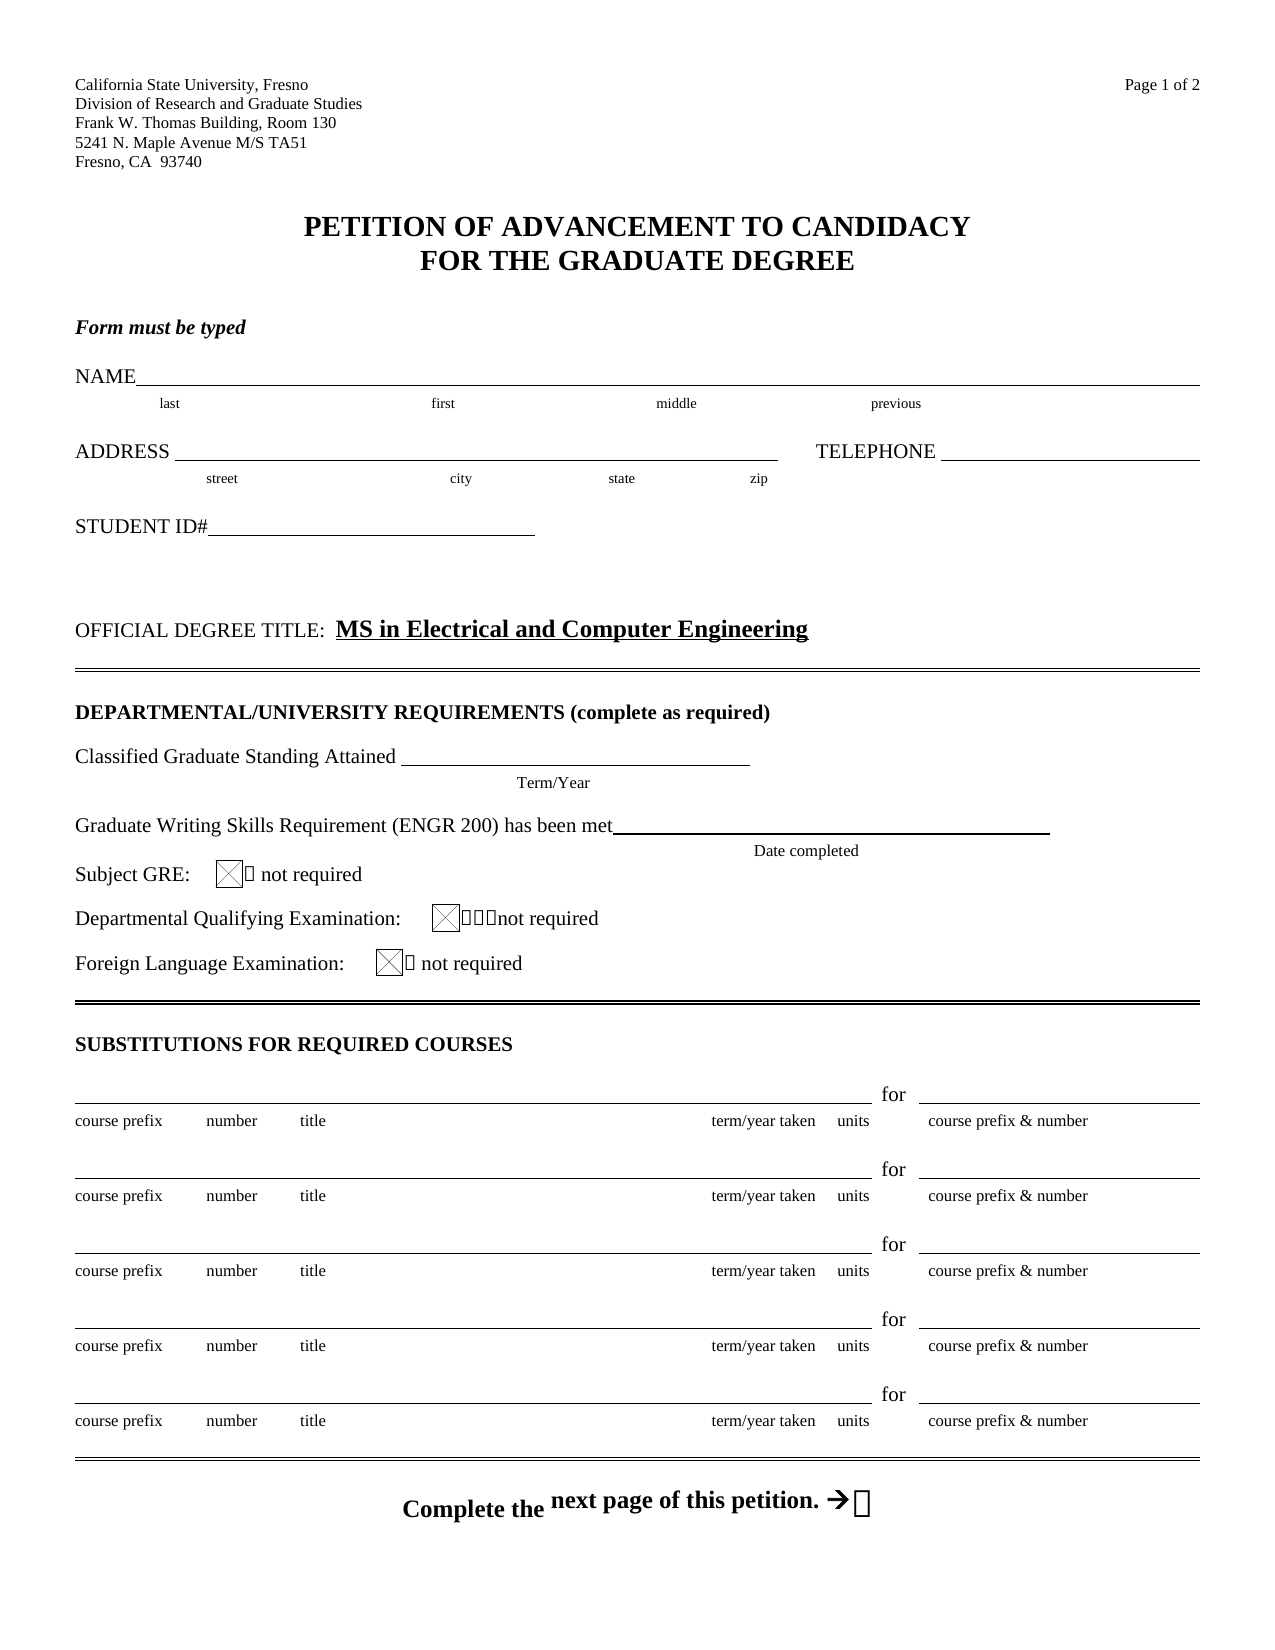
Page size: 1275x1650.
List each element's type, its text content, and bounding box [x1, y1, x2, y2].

text Classified Graduate Standing Attained [75, 743, 1200, 768]
text Form must be typed [75, 314, 1200, 339]
text Term/Year [75, 768, 1200, 793]
text Foreign Language Examination:  not required [403, 950, 1200, 975]
text for [75, 1382, 1200, 1407]
text ADDRESS TELEPHONE [75, 439, 1200, 464]
text course prefix number title term/year taken units course prefix & number [75, 1257, 1200, 1282]
text Graduate Writing Skills Requirement (ENGR 200) has been met [75, 812, 1200, 837]
text California State University, Fresno Page 1 of 2 [75, 75, 1200, 94]
text Subject GRE:  not required [243, 862, 1200, 887]
text for [75, 1232, 1200, 1257]
text Departmental Qualifying Examination: not required [460, 906, 1200, 931]
text Foreign Language Examination:  not required [75, 950, 376, 975]
text Division of Research and Graduate Studies [75, 94, 1200, 113]
text course prefix number title term/year taken units course prefix & number [75, 1332, 1200, 1357]
text Frank W. Thomas Building, Room 130 [75, 113, 1200, 132]
text FOR THE GRADUATE DEGREE [75, 243, 1200, 276]
text NAME [75, 364, 1200, 389]
text street city state zip [75, 464, 1200, 489]
text SUBSTITUTIONS FOR REQUIRED COURSES [75, 1032, 1200, 1057]
text Complete the next page of this petition.  [75, 1488, 1200, 1513]
text Departmental Qualifying Examination: not required [75, 906, 432, 931]
text 5241 N. Maple Avenue M/S TA51 [75, 132, 1200, 152]
text PETITION OF ADVANCEMENT TO CANDIDACY [75, 209, 1200, 243]
text for [75, 1307, 1200, 1332]
text Fresno, CA 93740 [75, 152, 1200, 171]
text OFFICIAL DEGREE TITLE: MS in Electrical and Computer Engineering [75, 614, 1200, 642]
text course prefix number title term/year taken units course prefix & number [75, 1107, 1200, 1132]
text Subject GRE:  not required [75, 862, 216, 887]
text Date completed [75, 837, 1200, 862]
text course prefix number title term/year taken units course prefix & number [75, 1407, 1200, 1432]
text last first middle previous [75, 389, 1200, 414]
text for [75, 1082, 1200, 1107]
text course prefix number title term/year taken units course prefix & number [75, 1182, 1200, 1207]
text DEPARTMENTAL/UNIVERSITY REQUIREMENTS (complete as required) [75, 699, 1200, 724]
text for [75, 1157, 1200, 1182]
text STUDENT ID# [75, 514, 1200, 539]
